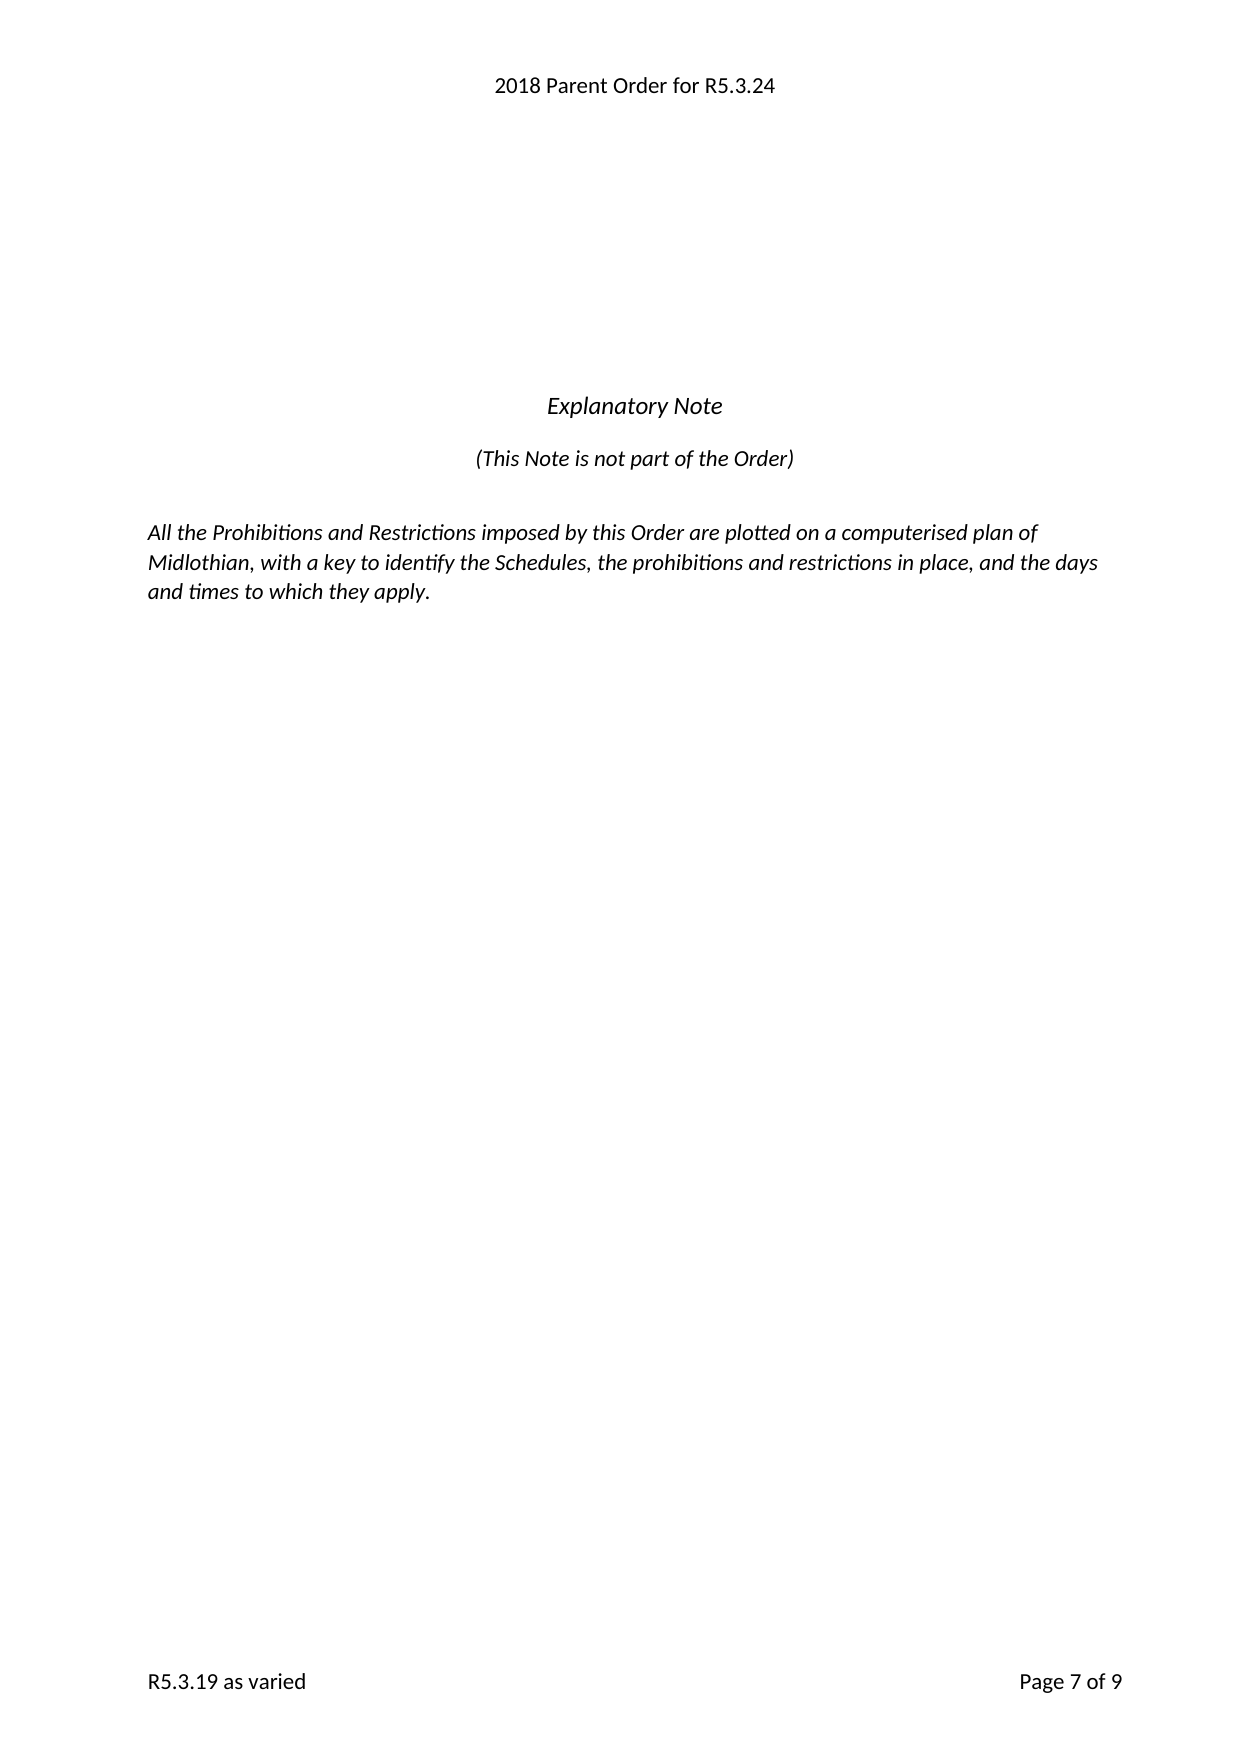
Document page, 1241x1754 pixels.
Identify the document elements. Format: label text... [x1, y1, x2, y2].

text Explanatory Note [148, 392, 1122, 419]
text All the Prohibitions and Restrictions imposed by this Order are plotted on a computerised plan of Midlothian, with a key to identify the Schedules, the prohibitions and restrictions in place, and the days and times to which they apply. [148, 517, 1122, 605]
text (This Note is not part of the Order) [148, 444, 1122, 472]
